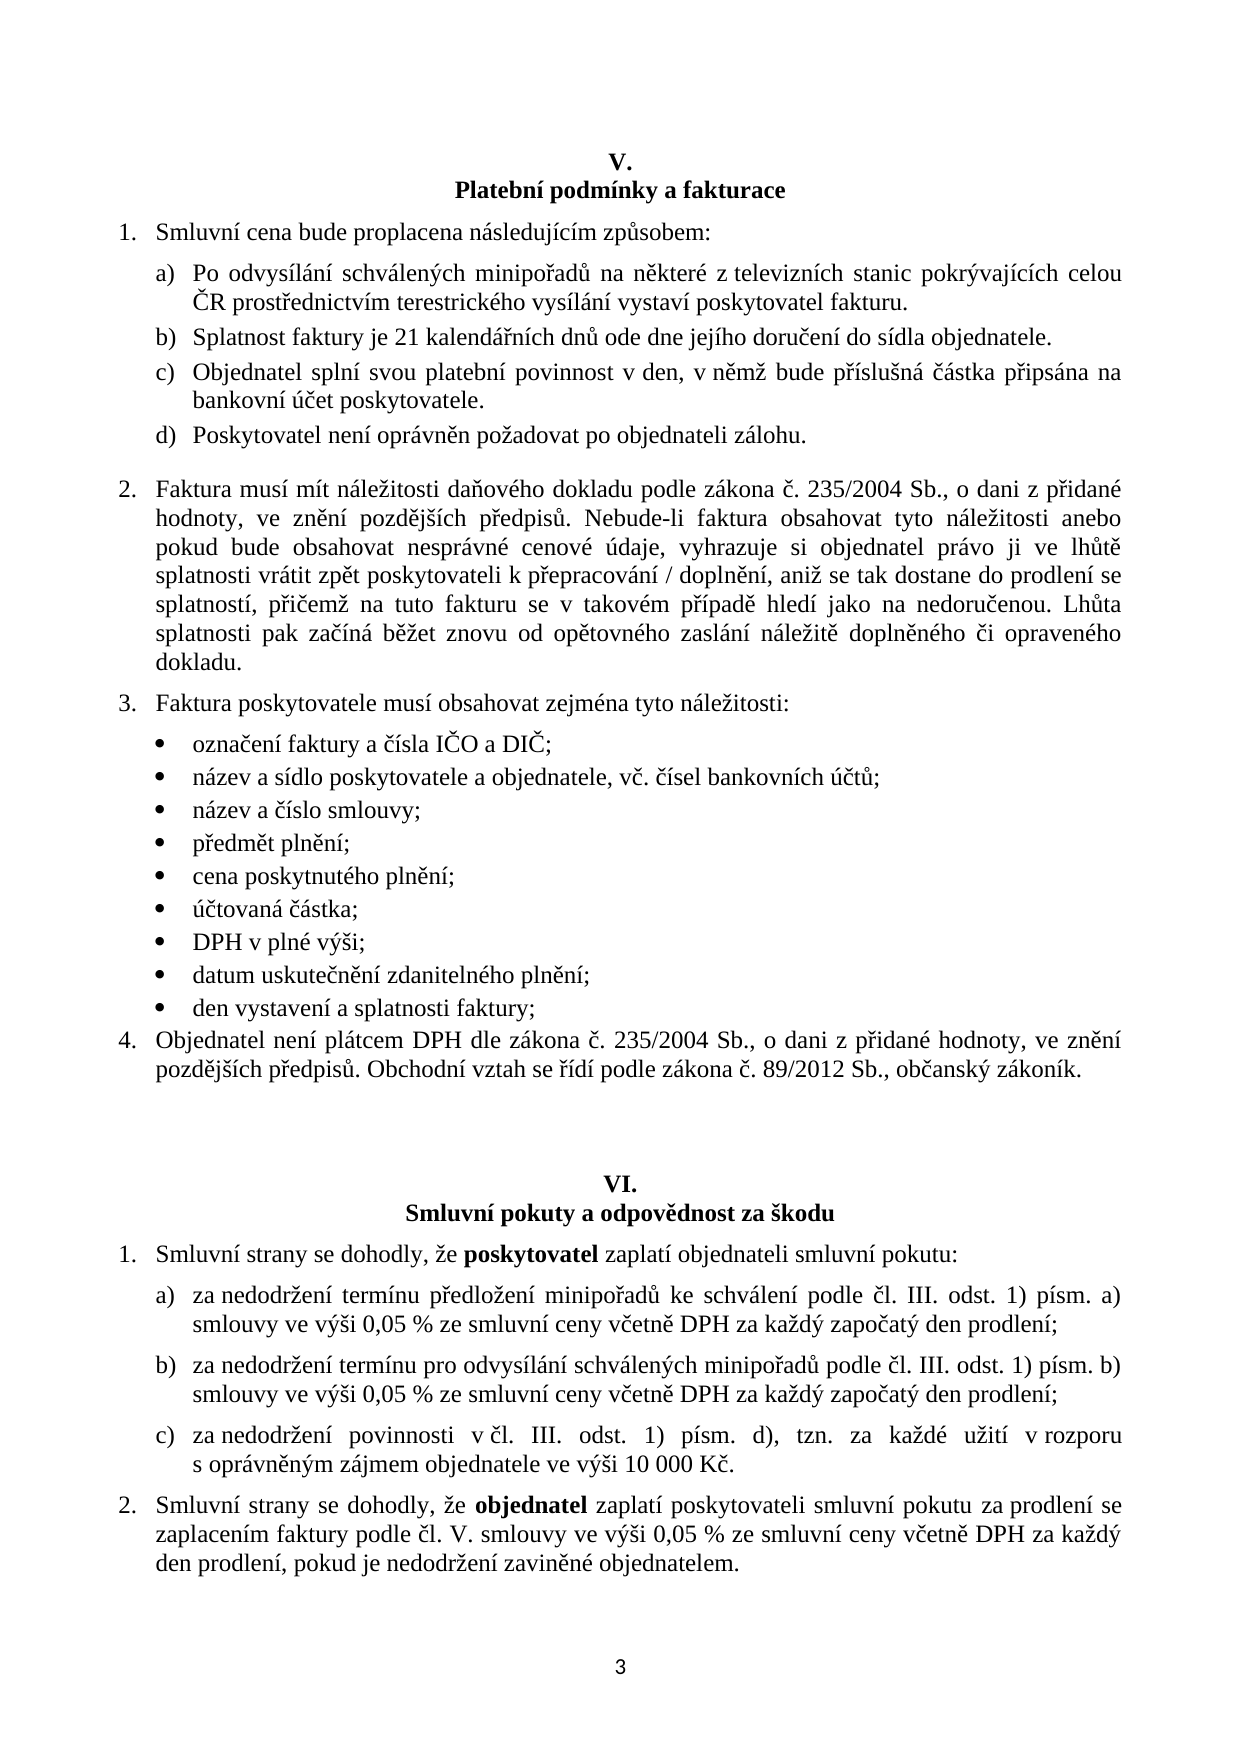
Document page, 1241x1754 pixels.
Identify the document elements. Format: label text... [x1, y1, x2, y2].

list Smluvní strany se dohodly, že poskytovatel zaplatí objednateli smluvní pokutu: [118, 1239, 1122, 1268]
list Objednatel splní svou platební povinnost v den, v němž bude příslušná částka připsána na bankovní účet poskytovatele. [155, 357, 1122, 414]
list datum uskutečnění zdanitelného plnění; [155, 960, 1122, 988]
text Platební podmínky a fakturace [118, 176, 1122, 204]
list označení faktury a čísla IČO a DIČ; [155, 729, 1122, 758]
list Smluvní cena bude proplacena následujícím způsobem: [118, 217, 1122, 246]
list Faktura musí mít náležitosti daňového dokladu podle zákona č. 235/2004 Sb., o dani z přidané hodnoty, ve znění pozdějších předpisů. Nebude-li faktura obsahovat tyto náležitosti anebo pokud bude obsahovat nesprávné cenové údaje, vyhrazuje si objednatel právo ji ve lhůtě splatnosti vrátit zpět poskytovateli k přepracování / doplnění, aniž se tak dostane do prodlení se splatností, přičemž na tuto fakturu se v takovém případě hledí jako na nedoručenou. Lhůta splatnosti pak začíná běžet znovu od opětovného zaslání náležitě doplněného či opraveného dokladu. [118, 474, 1122, 676]
text Smluvní pokuty a odpovědnost za škodu [118, 1198, 1122, 1227]
list Smluvní strany se dohodly, že objednatel zaplatí poskytovateli smluvní pokutu za prodlení se zaplacením faktury podle čl. V. smlouvy ve výši 0,05 % ze smluvní ceny včetně DPH za každý den prodlení, pokud je nedodržení zaviněné objednatelem. [118, 1491, 1122, 1577]
list účtovaná částka; [155, 894, 1122, 923]
list Faktura poskytovatele musí obsahovat zejména tyto náležitosti: [118, 688, 1122, 717]
list název a sídlo poskytovatele a objednatele, vč. čísel bankovních účtů; [155, 762, 1122, 791]
list den vystavení a splatnosti faktury; [155, 993, 1122, 1021]
list za nedodržení povinnosti v čl. III. odst. 1) písm. d), tzn. za každé užití v rozporu s oprávněným zájmem objednatele ve výši 10 000 Kč. [155, 1421, 1122, 1478]
text VI. [118, 1169, 1122, 1198]
list Poskytovatel není oprávněn požadovat po objednateli zálohu. [155, 421, 1122, 449]
list za nedodržení termínu předložení minipořadů ke schválení podle čl. III. odst. 1) písm. a) smlouvy ve výši 0,05 % ze smluvní ceny včetně DPH za každý započatý den prodlení; [155, 1281, 1122, 1338]
list Objednatel není plátcem DPH dle zákona č. 235/2004 Sb., o dani z přidané hodnoty, ve znění pozdějších předpisů. Obchodní vztah se řídí podle zákona č. 89/2012 Sb., občanský zákoník. [118, 1026, 1122, 1083]
list předmět plnění; [155, 828, 1122, 857]
list název a číslo smlouvy; [155, 795, 1122, 824]
list Po odvysílání schválených minipořadů na některé z televizních stanic pokrývajících celou ČR prostřednictvím terestrického vysílání vystaví poskytovatel fakturu. [155, 258, 1122, 316]
list cena poskytnutého plnění; [155, 861, 1122, 890]
list DPH v plné výši; [155, 927, 1122, 956]
list za nedodržení termínu pro odvysílání schválených minipořadů podle čl. III. odst. 1) písm. b) smlouvy ve výši 0,05 % ze smluvní ceny včetně DPH za každý započatý den prodlení; [155, 1351, 1122, 1408]
text V. [118, 147, 1122, 176]
list Splatnost faktury je 21 kalendářních dnů ode dne jejího doručení do sídla objednatele. [155, 322, 1122, 351]
